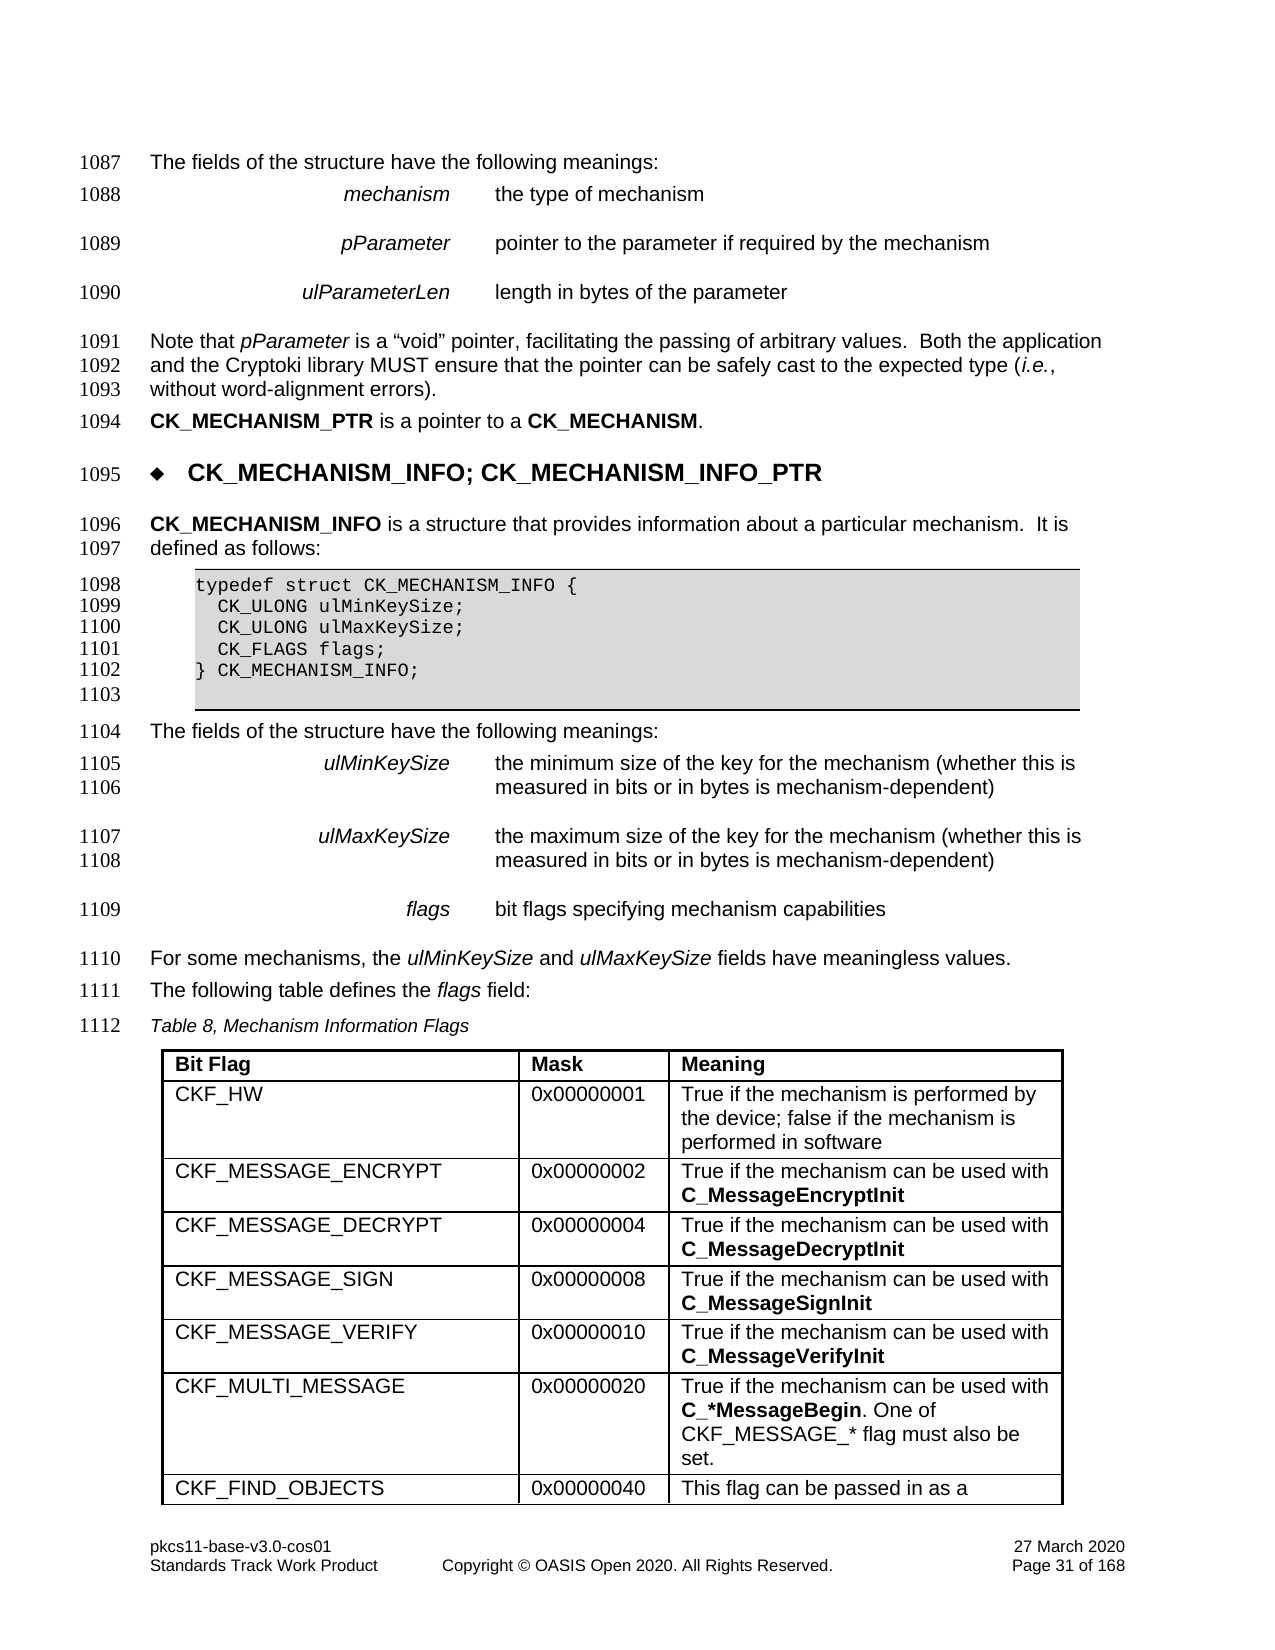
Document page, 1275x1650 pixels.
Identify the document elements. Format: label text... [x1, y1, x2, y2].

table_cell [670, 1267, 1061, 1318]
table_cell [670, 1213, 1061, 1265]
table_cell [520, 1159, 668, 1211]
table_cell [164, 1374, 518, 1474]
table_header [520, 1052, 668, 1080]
list mechanism the type of mechanism [150, 182, 1125, 206]
text ulMaxKeySize the maximum size of the key for the mechanism (whether this is measured in bits or in bytes is mechanism-dependent) [150, 824, 1125, 872]
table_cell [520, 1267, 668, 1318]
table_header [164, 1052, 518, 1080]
list ulParameterLen length in bytes of the parameter [150, 280, 1125, 304]
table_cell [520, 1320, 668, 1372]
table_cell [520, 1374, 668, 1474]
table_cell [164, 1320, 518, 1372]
text Note that pParameter is a “void” pointer, facilitating the passing of arbitrary values. Both the application and the Cryptoki library MUST ensure that the pointer can be safely cast to the expected type (i.e., without word-alignment errors). [150, 329, 1125, 401]
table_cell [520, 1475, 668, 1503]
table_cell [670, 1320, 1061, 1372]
text typedef struct CK_MECHANISM_INFO { [195, 570, 1080, 590]
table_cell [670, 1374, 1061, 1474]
text CK_MECHANISM_PTR is a pointer to a CK_MECHANISM. [150, 409, 1125, 433]
list pParameter pointer to the parameter if required by the mechanism [150, 231, 1125, 255]
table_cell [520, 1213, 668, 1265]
text ulMinKeySize the minimum size of the key for the mechanism (whether this is measured in bits or in bytes is mechanism-dependent) [150, 751, 1125, 799]
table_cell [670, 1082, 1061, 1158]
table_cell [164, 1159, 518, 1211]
text CK_FLAGS flags; [195, 632, 1080, 653]
text } CK_MECHANISM_INFO; [195, 653, 1080, 675]
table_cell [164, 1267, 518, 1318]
text CK_MECHANISM_INFO is a structure that provides information about a particular mechanism. It is defined as follows: [150, 512, 1125, 560]
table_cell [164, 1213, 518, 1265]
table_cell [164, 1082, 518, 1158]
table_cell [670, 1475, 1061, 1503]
text The following table defines the flags field: [150, 978, 1125, 1002]
text Table 8, Mechanism Information Flags [150, 1015, 1125, 1036]
text For some mechanisms, the ulMinKeySize and ulMaxKeySize fields have meaningless values. [150, 946, 1125, 970]
text flags bit flags specifying mechanism capabilities [150, 897, 1125, 921]
text The fields of the structure have the following meanings: [150, 719, 1125, 743]
text The fields of the structure have the following meanings: [150, 150, 1125, 174]
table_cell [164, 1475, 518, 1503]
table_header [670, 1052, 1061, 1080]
text CK_ULONG ulMaxKeySize; [195, 611, 1080, 632]
list CK_MECHANISM_INFO; CK_MECHANISM_INFO_PTR [150, 458, 1125, 487]
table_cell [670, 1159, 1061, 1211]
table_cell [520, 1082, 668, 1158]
text CK_ULONG ulMinKeySize; [195, 590, 1080, 611]
